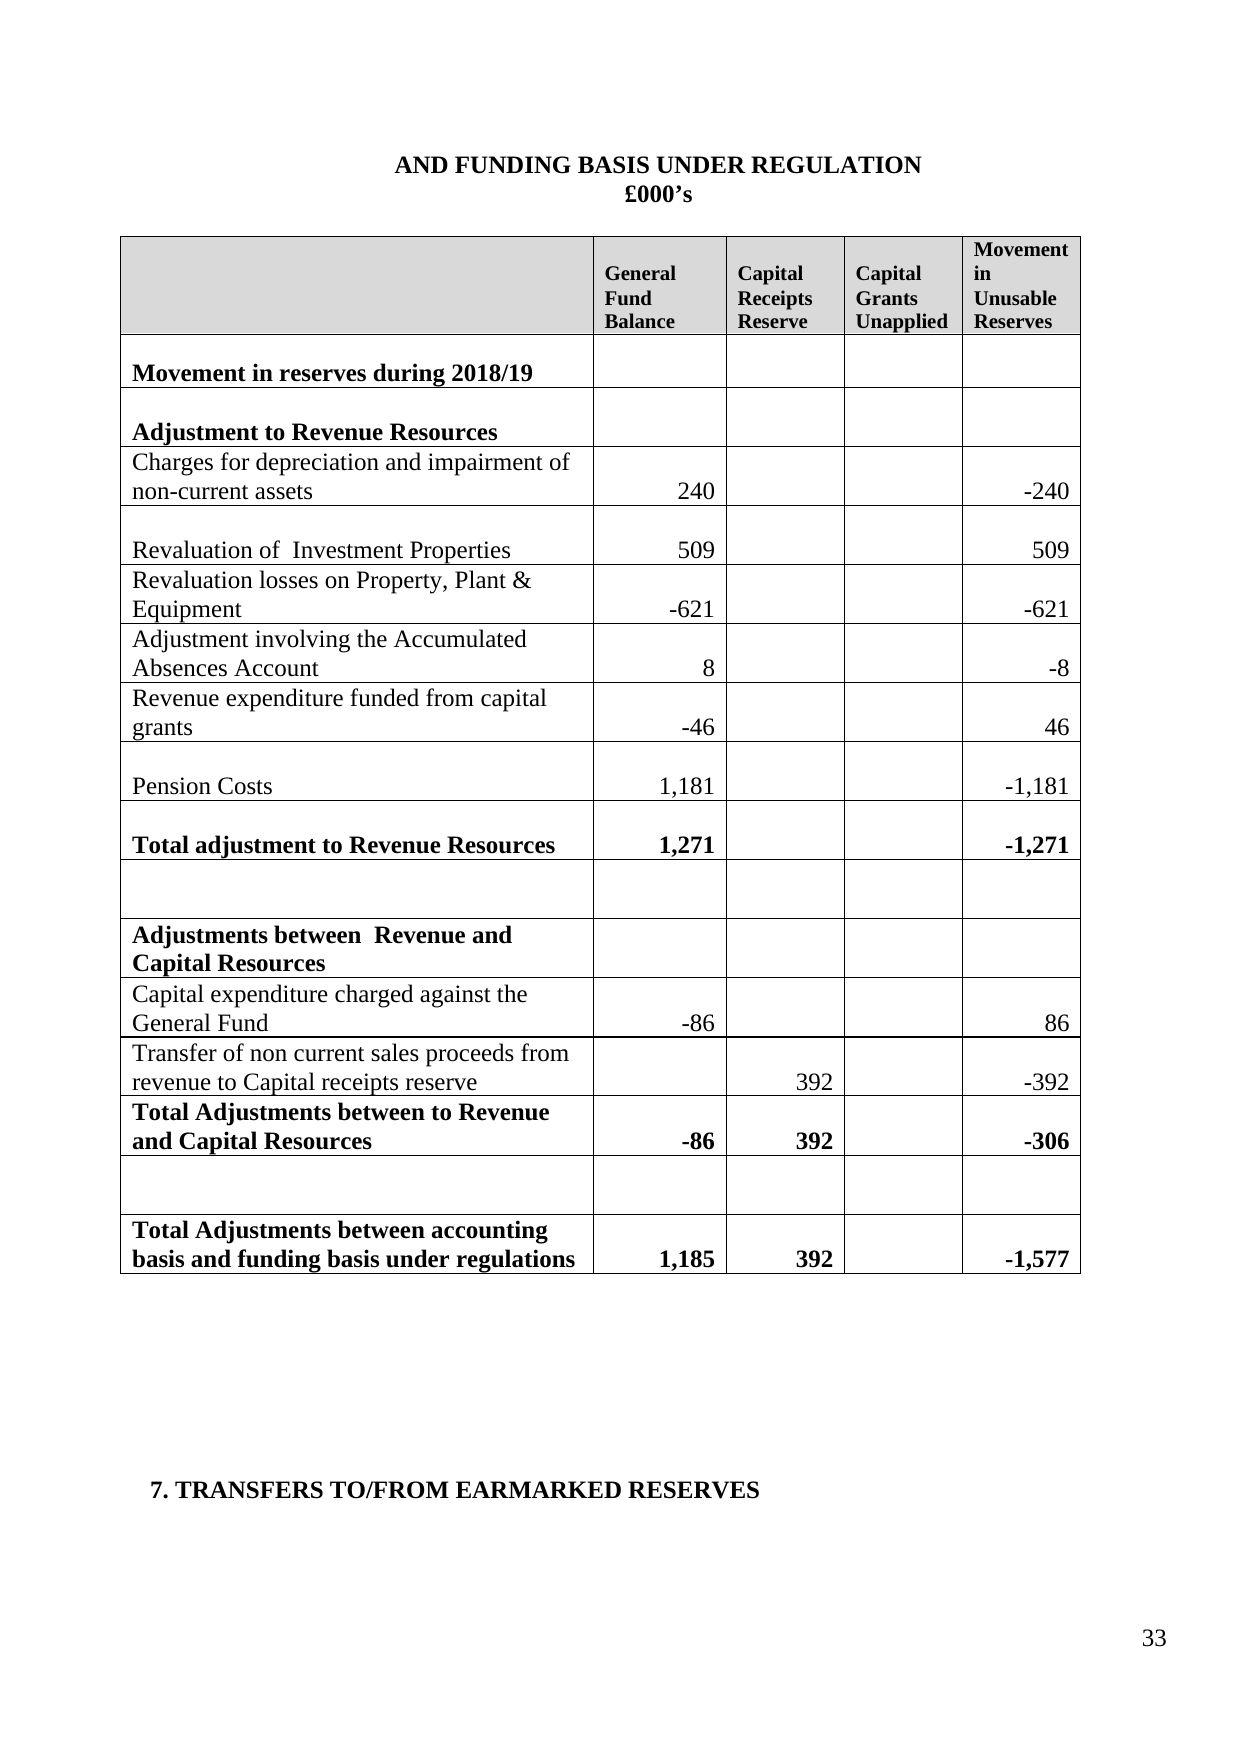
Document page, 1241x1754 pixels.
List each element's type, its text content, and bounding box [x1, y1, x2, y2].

table_cell [845, 565, 962, 623]
table_cell Total Adjustments between to Revenue and Capital Resources [121, 1096, 593, 1154]
table_cell Revaluation of Investment Properties [121, 506, 593, 564]
table_cell [845, 1215, 962, 1273]
table_cell [845, 1038, 962, 1095]
table_cell [845, 335, 962, 387]
table_cell [594, 1156, 726, 1213]
table_header Movement in Unusable Reserves [963, 237, 1080, 333]
table_cell [845, 1156, 962, 1213]
table_cell [845, 683, 962, 741]
table_header General Fund Balance [594, 237, 726, 333]
table_cell [727, 860, 844, 918]
table_cell [845, 978, 962, 1036]
table_cell [121, 1156, 593, 1213]
table_cell Total Adjustments between accounting basis and funding basis under regulations [121, 1215, 593, 1273]
table_cell Total adjustment to Revenue Resources [121, 801, 593, 859]
table_cell 240 [594, 447, 726, 505]
table_cell 509 [963, 506, 1080, 564]
table_cell -1,271 [963, 801, 1080, 859]
table_header Capital Receipts Reserve [727, 237, 844, 333]
table_cell [727, 624, 844, 682]
table_cell -1,181 [963, 742, 1080, 800]
table_cell Adjustment involving the Accumulated Absences Account [121, 624, 593, 682]
table_cell [963, 335, 1080, 387]
table_cell [845, 1096, 962, 1154]
table_cell 392 [727, 1215, 844, 1273]
table_cell -621 [963, 565, 1080, 623]
table_cell [845, 860, 962, 918]
table_cell [845, 801, 962, 859]
table_cell 1,271 [594, 801, 726, 859]
table_cell 392 [727, 1096, 844, 1154]
table_cell [594, 388, 726, 446]
table_cell [727, 1156, 844, 1213]
table_cell 1,185 [594, 1215, 726, 1273]
table_cell 392 [727, 1038, 844, 1095]
table_cell 1,181 [594, 742, 726, 800]
table_cell -621 [594, 565, 726, 623]
table_cell Adjustment to Revenue Resources [121, 388, 593, 446]
table_cell Revaluation losses on Property, Plant & Equipment [121, 565, 593, 623]
table_header [121, 237, 593, 333]
table_cell [727, 565, 844, 623]
table_cell [845, 447, 962, 505]
table_cell [727, 447, 844, 505]
table_header Capital Grants Unapplied [845, 237, 962, 333]
table_cell [727, 683, 844, 741]
table_cell [727, 742, 844, 800]
table_cell -46 [594, 683, 726, 741]
table_cell Revenue expenditure funded from capital grants [121, 683, 593, 741]
table_cell [727, 335, 844, 387]
table_cell Charges for depreciation and impairment of non-current assets [121, 447, 593, 505]
table_cell -306 [963, 1096, 1080, 1154]
table_cell [963, 1156, 1080, 1213]
table_cell [727, 388, 844, 446]
table_cell -86 [594, 978, 726, 1036]
table_cell [845, 388, 962, 446]
table_cell [963, 919, 1080, 977]
table_cell 8 [594, 624, 726, 682]
table_cell 509 [594, 506, 726, 564]
table_cell [594, 1038, 726, 1095]
table_cell 46 [963, 683, 1080, 741]
text £000’s [150, 179, 1167, 207]
table_cell [594, 860, 726, 918]
table_cell [845, 624, 962, 682]
table_cell -240 [963, 447, 1080, 505]
table_cell [121, 860, 593, 918]
table_cell [727, 506, 844, 564]
table_cell Capital expenditure charged against the General Fund [121, 978, 593, 1036]
table_cell 86 [963, 978, 1080, 1036]
table_cell -392 [963, 1038, 1080, 1095]
text AND FUNDING BASIS UNDER REGULATION [150, 150, 1167, 179]
table_cell [845, 742, 962, 800]
table_cell [594, 919, 726, 977]
table_cell [594, 335, 726, 387]
table_cell -1,577 [963, 1215, 1080, 1273]
table_cell Transfer of non current sales proceeds from revenue to Capital receipts reserve [121, 1038, 593, 1095]
table_cell Pension Costs [121, 742, 593, 800]
table_cell [845, 506, 962, 564]
table_cell Movement in reserves during 2018/19 [121, 335, 593, 387]
table_cell [727, 801, 844, 859]
table_cell [727, 978, 844, 1036]
table_cell Adjustments between Revenue and Capital Resources [121, 919, 593, 977]
table_cell -86 [594, 1096, 726, 1154]
table_cell -8 [963, 624, 1080, 682]
table_cell [963, 860, 1080, 918]
table_cell [845, 919, 962, 977]
table_cell [727, 919, 844, 977]
text 7. TRANSFERS TO/FROM EARMARKED RESERVES [150, 1475, 1167, 1504]
table_cell [963, 388, 1080, 446]
